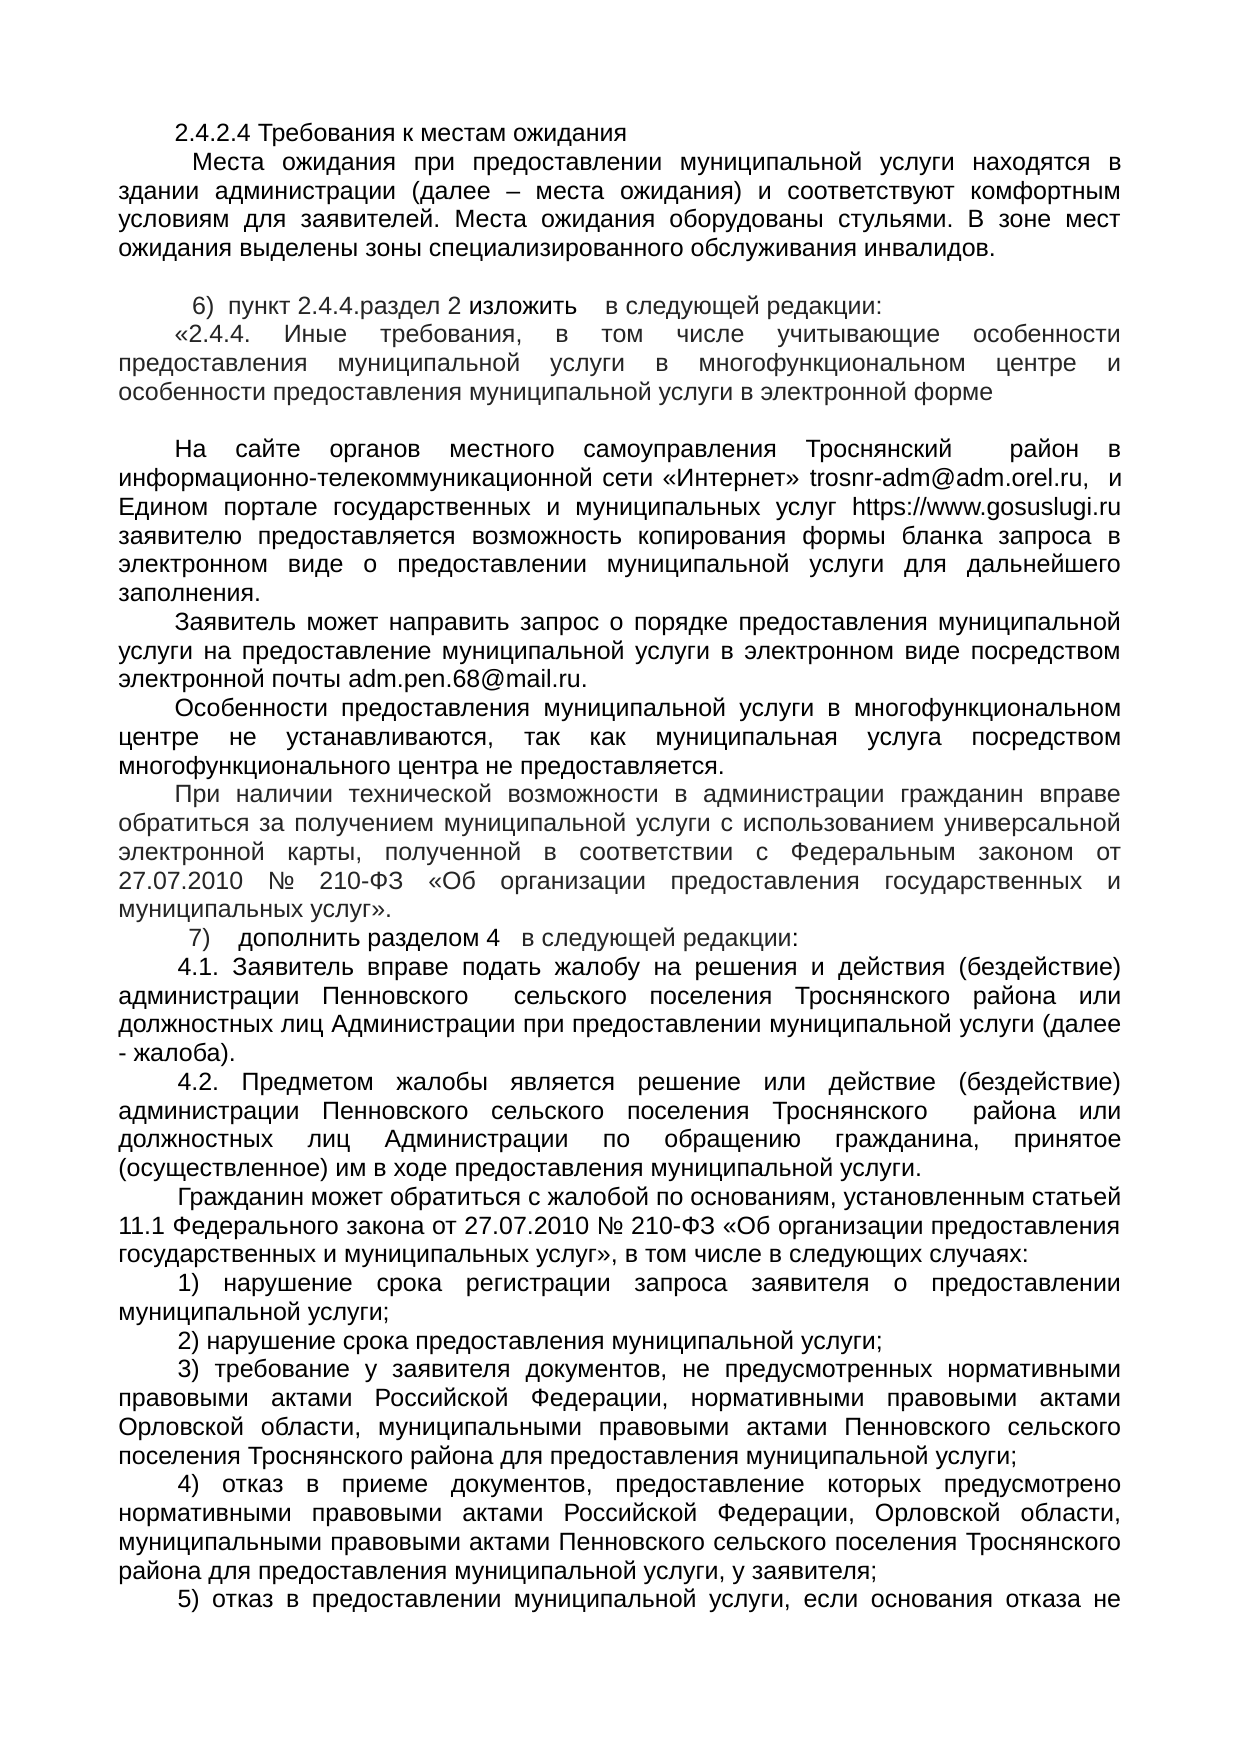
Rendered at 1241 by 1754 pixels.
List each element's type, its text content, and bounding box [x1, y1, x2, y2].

text 6) пункт 2.4.4.раздел 2 изложить в следующей редакции: [118, 291, 1122, 319]
text Места ожидания при предоставлении муниципальной услуги находятся в здании администрации (далее – места ожидания) и соответствуют комфортным условиям для заявителей. Места ожидания оборудованы стульями. В зоне мест ожидания выделены зоны специализированного обслуживания инвалидов. [118, 147, 1122, 262]
text 3) требование у заявителя документов, не предусмотренных нормативными правовыми актами Российской Федерации, нормативными правовыми актами Орловской области, муниципальными правовыми актами Пенновского сельского поселения Троснянского района для предоставления муниципальной услуги; [118, 1354, 1122, 1469]
text При наличии технической возможности в администрации гражданин вправе обратиться за получением муниципальной услуги с использованием универсальной электронной карты, полученной в соответствии с Федеральным законом от 27.07.2010 № 210-ФЗ «Об организации предоставления государственных и муниципальных услуг». [118, 779, 1122, 923]
text Заявитель может направить запрос о порядке предоставления муниципальной услуги на предоставление муниципальной услуги в электронном виде посредством электронной почты adm.pen.68@mail.ru. [118, 607, 1122, 693]
text Особенности предоставления муниципальной услуги в многофункциональном центре не устанавливаются, так как муниципальная услуга посредством многофункционального центра не предоставляется. [118, 693, 1122, 779]
text 2) нарушение срока предоставления муниципальной услуги; [118, 1326, 1122, 1354]
text 4.2. Предметом жалобы является решение или действие (бездействие) администрации Пенновского сельского поселения Троснянского района или должностных лиц Администрации по обращению гражданина, принятое (осуществленное) им в ходе предоставления муниципальной услуги. [118, 1067, 1122, 1182]
text 4.1. Заявитель вправе подать жалобу на решения и действия (бездействие) администрации Пенновского сельского поселения Троснянского района или должностных лиц Администрации при предоставлении муниципальной услуги (далее - жалоба). [118, 952, 1122, 1067]
text Гражданин может обратиться с жалобой по основаниям, установленным статьей 11.1 Федерального закона от 27.07.2010 № 210-ФЗ «Об организации предоставления государственных и муниципальных услуг», в том числе в следующих случаях: [118, 1182, 1122, 1268]
text 4) отказ в приеме документов, предоставление которых предусмотрено нормативными правовыми актами Российской Федерации, Орловской области, муниципальными правовыми актами Пенновского сельского поселения Троснянского района для предоставления муниципальной услуги, у заявителя; [118, 1469, 1122, 1584]
text 2.4.2.4 Требования к местам ожидания [118, 118, 1122, 147]
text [118, 1584, 1122, 1613]
text «2.4.4. Иные требования, в том числе учитывающие особенности предоставления муниципальной услуги в многофункциональном центре и особенности предоставления муниципальной услуги в электронной форме [118, 319, 1122, 406]
text 7) дополнить разделом 4 в следующей редакции: [118, 923, 1122, 952]
text 1) нарушение срока регистрации запроса заявителя о предоставлении муниципальной услуги; [118, 1268, 1122, 1326]
text На сайте органов местного самоуправления Троснянский район в информационно-телекоммуникационной сети «Интернет» trosnr-adm@adm.orel.ru, и Едином портале государственных и муниципальных услуг https://www.gosuslugi.ru заявителю предоставляется возможность копирования формы бланка запроса в электронном виде о предоставлении муниципальной услуги для дальнейшего заполнения. [118, 434, 1122, 607]
